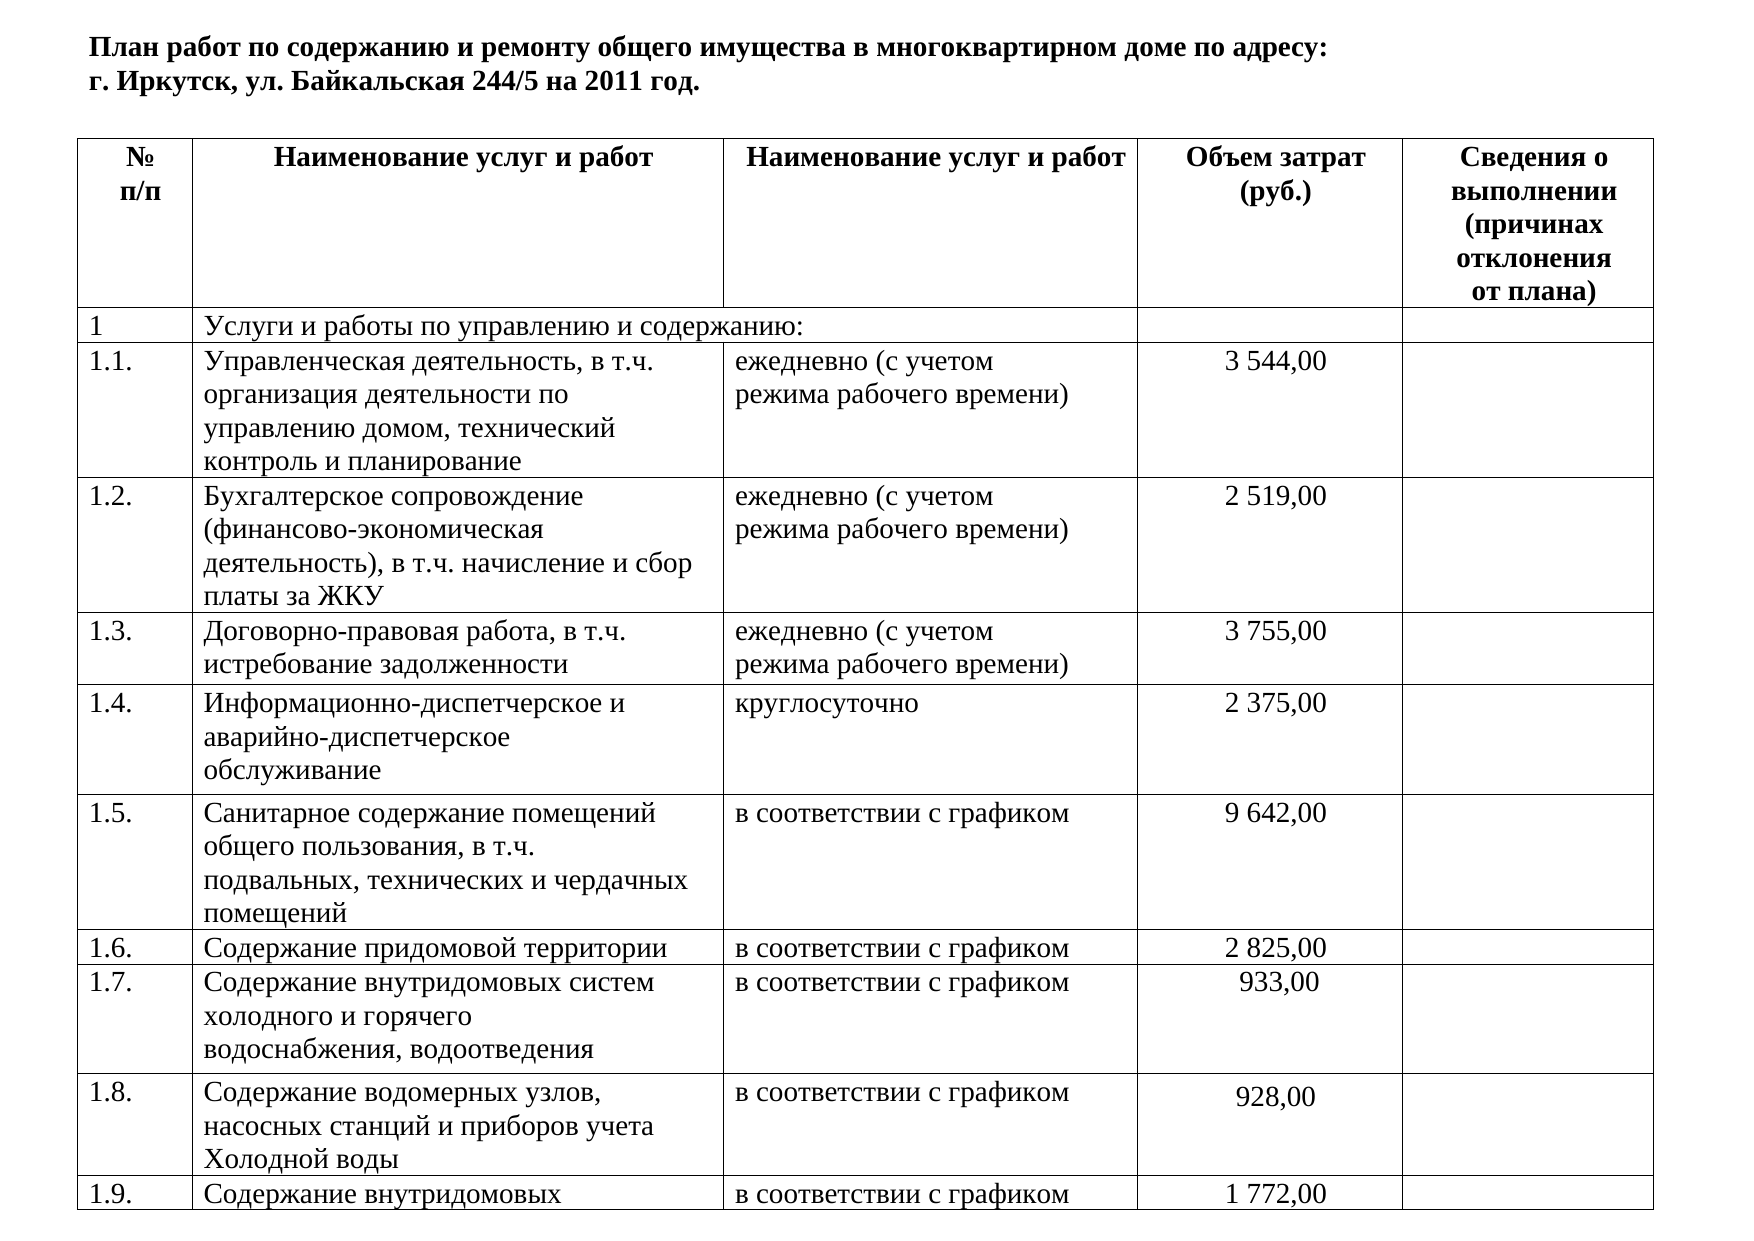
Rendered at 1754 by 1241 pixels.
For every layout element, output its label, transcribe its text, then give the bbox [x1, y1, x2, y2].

table_cell 1.3. [78, 613, 192, 684]
table_cell 1.5. [78, 795, 192, 929]
table_cell Услуги и работы по управлению и содержанию: [193, 308, 1137, 342]
table_cell 1.6. [78, 930, 192, 963]
table_cell 1.7. [78, 965, 192, 1073]
table_header Наименование услуг и работ [193, 139, 723, 307]
table_cell 2 375,00 [1138, 685, 1402, 794]
table_cell [1403, 1176, 1653, 1209]
table_cell в соответствии с графиком [724, 965, 1137, 1073]
table_cell круглосуточно [724, 685, 1137, 794]
table_cell 2 825,00 [1138, 930, 1402, 963]
table_cell ежедневно (с учетом режима рабочего времени) [724, 343, 1137, 477]
table_cell Содержание внутридомовых систем холодного и горячего водоснабжения, водоотведения [193, 965, 723, 1073]
table_cell [1403, 930, 1653, 963]
table_cell 9 642,00 [1138, 795, 1402, 929]
table_cell [1403, 343, 1653, 477]
text План работ по содержанию и ремонту общего имущества в многоквартирном доме по адресу: [89, 29, 1684, 63]
table_cell в соответствии с графиком [724, 795, 1137, 929]
table_header Наименование услуг и работ [724, 139, 1137, 307]
table_cell 933,00 [1138, 965, 1402, 1073]
table_cell Управленческая деятельность, в т.ч. организация деятельности по управлению домом, технический контроль и планирование [193, 343, 723, 477]
table_cell 1.9. [78, 1176, 192, 1209]
table_cell Содержание придомовой территории [193, 930, 723, 963]
table_cell 3 544,00 [1138, 343, 1402, 477]
table_cell 928,00 [1138, 1074, 1402, 1175]
table_cell Санитарное содержание помещений общего пользования, в т.ч. подвальных, технических и чердачных помещений [193, 795, 723, 929]
table_header Объем затрат (руб.) [1138, 139, 1402, 307]
table_cell [1138, 308, 1402, 342]
table_cell [1403, 613, 1653, 684]
table_cell 1 [78, 308, 192, 342]
table_cell [1403, 965, 1653, 1073]
table_cell ежедневно (с учетом режима рабочего времени) [724, 478, 1137, 612]
table_cell [1403, 478, 1653, 612]
table_header № п/п [78, 139, 192, 307]
text г. Иркутск, ул. Байкальская 244/5 на 2011 год. [89, 63, 1684, 97]
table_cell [724, 1176, 1137, 1209]
table_cell 1.2. [78, 478, 192, 612]
table_cell [1403, 308, 1653, 342]
table_cell Информационно-диспетчерское и аварийно-диспетчерское обслуживание [193, 685, 723, 794]
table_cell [193, 1176, 723, 1209]
table_cell [1403, 685, 1653, 794]
table_cell 2 519,00 [1138, 478, 1402, 612]
table_header Сведения о выполнении (причинах отклонения от плана) [1403, 139, 1653, 307]
table_cell [1403, 795, 1653, 929]
table_cell 1.1. [78, 343, 192, 477]
table_cell Договорно-правовая работа, в т.ч. истребование задолженности [193, 613, 723, 684]
table_cell ежедневно (с учетом режима рабочего времени) [724, 613, 1137, 684]
table_cell 3 755,00 [1138, 613, 1402, 684]
table_cell 1 772,00 [1138, 1176, 1402, 1209]
table_cell [1403, 1074, 1653, 1175]
table_cell Бухгалтерское сопровождение (финансово-экономическая деятельность), в т.ч. начисление и сбор платы за ЖКУ [193, 478, 723, 612]
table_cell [724, 1074, 1137, 1175]
table_cell 1.4. [78, 685, 192, 794]
table_cell Содержание водомерных узлов, насосных станций и приборов учета Холодной воды [193, 1074, 723, 1175]
table_cell в соответствии с графиком [724, 930, 1137, 963]
table_cell 1.8. [78, 1074, 192, 1175]
